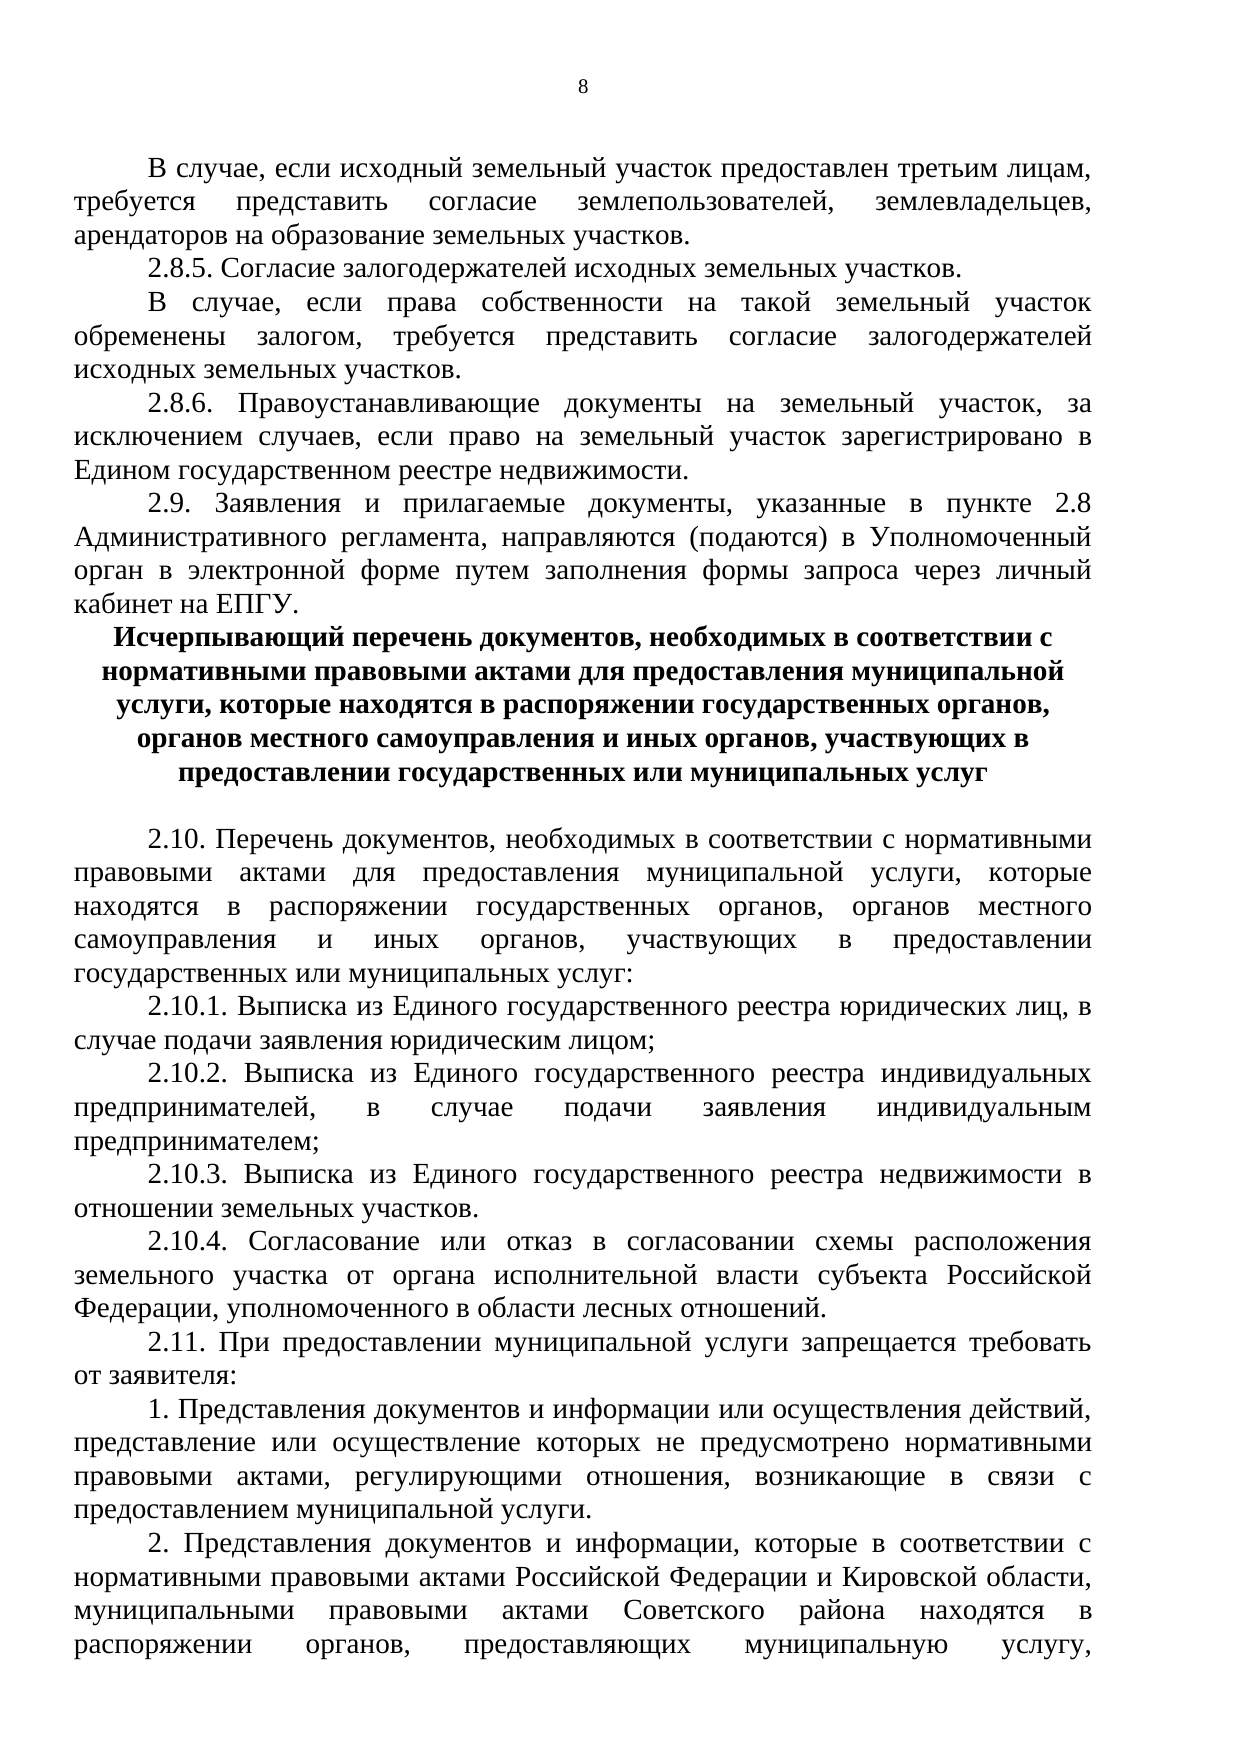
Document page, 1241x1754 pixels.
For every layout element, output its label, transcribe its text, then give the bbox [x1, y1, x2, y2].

text 2.10.4. Согласование или отказ в согласовании схемы расположения земельного участка от органа исполнительной власти субъекта Российской Федерации, уполномоченного в области лесных отношений. [74, 1223, 1092, 1324]
text 2.11. При предоставлении муниципальной услуги запрещается требовать от заявителя: [74, 1324, 1092, 1391]
text 2.10. Перечень документов, необходимых в соответствии с нормативными правовыми актами для предоставления муниципальной услуги, которые находятся в распоряжении государственных органов, органов местного самоуправления и иных органов, участвующих в предоставлении государственных или муниципальных услуг: [74, 821, 1092, 988]
text 1. Представления документов и информации или осуществления действий, представление или осуществление которых не предусмотрено нормативными правовыми актами, регулирующими отношения, возникающие в связи с предоставлением муниципальной услуги. [74, 1391, 1092, 1525]
text В случае, если права собственности на такой земельный участок обременены залогом, требуется представить согласие залогодержателей исходных земельных участков. [74, 284, 1092, 385]
text 2.9. Заявления и прилагаемые документы, указанные в пункте 2.8 Административного регламента, направляются (подаются) в Уполномоченный орган в электронной форме путем заполнения формы запроса через личный кабинет на ЕПГУ. [74, 485, 1092, 619]
text 2.10.3. Выписка из Единого государственного реестра недвижимости в отношении земельных участков. [74, 1156, 1092, 1223]
text В случае, если исходный земельный участок предоставлен третьим лицам, требуется представить согласие землепользователей, землевладельцев, арендаторов на образование земельных участков. [74, 150, 1092, 251]
text 2.8.6. Правоустанавливающие документы на земельный участок, за исключением случаев, если право на земельный участок зарегистрировано в Едином государственном реестре недвижимости. [74, 385, 1092, 485]
text 2.10.1. Выписка из Единого государственного реестра юридических лиц, в случае подачи заявления юридическим лицом; [74, 988, 1092, 1056]
text Исчерпывающий перечень документов, необходимых в соответствии с нормативными правовыми актами для предоставления муниципальной услуги, которые находятся в распоряжении государственных органов, органов местного самоуправления и иных органов, участвующих в предоставлении государственных или муниципальных услуг [74, 619, 1092, 787]
text 2.8.5. Согласие залогодержателей исходных земельных участков. [74, 251, 1092, 284]
text 2.10.2. Выписка из Единого государственного реестра индивидуальных предпринимателей, в случае подачи заявления индивидуальным предпринимателем; [74, 1056, 1092, 1156]
